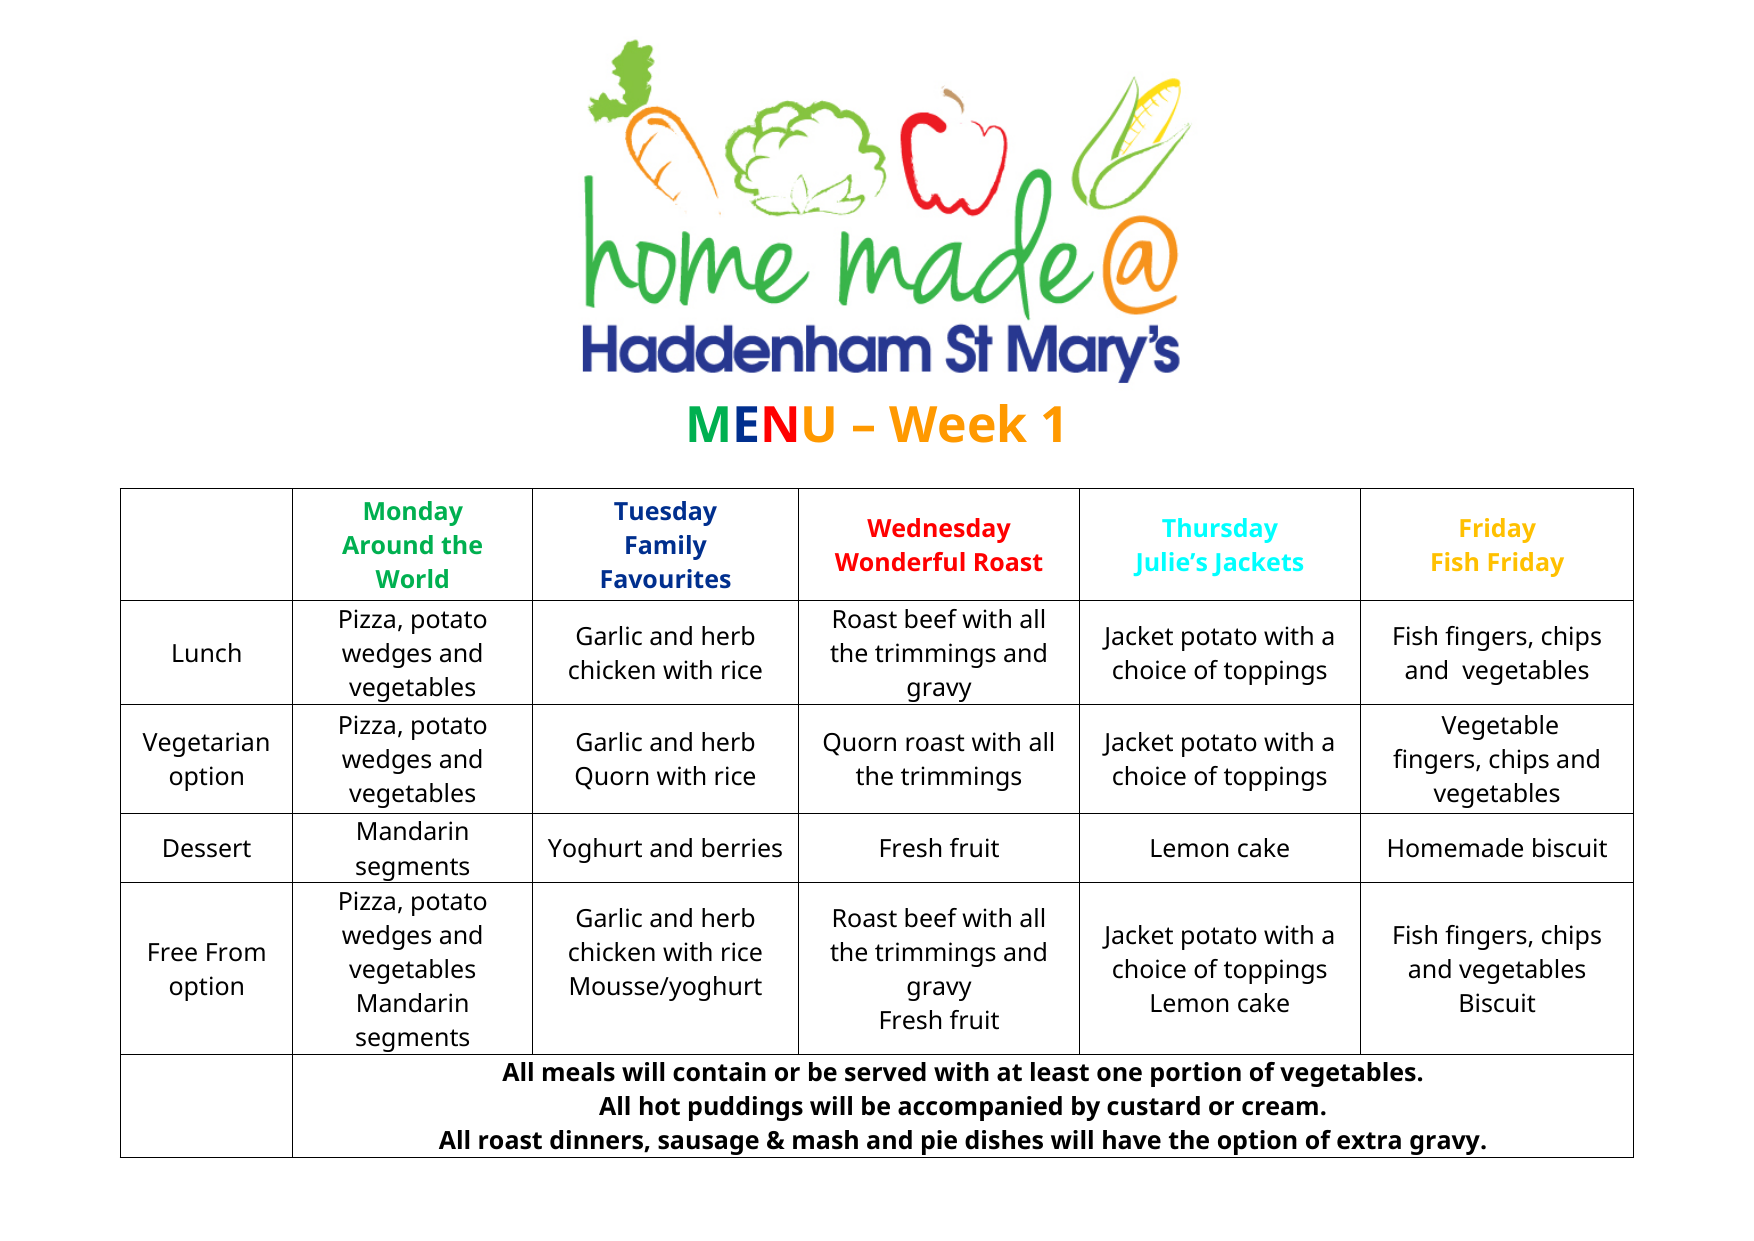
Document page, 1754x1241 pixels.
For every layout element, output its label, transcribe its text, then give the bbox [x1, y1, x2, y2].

table_cell Lemon cake [1080, 814, 1360, 882]
table_cell [121, 1055, 292, 1157]
table_cell Fish fingers, chips and vegetables Biscuit [1361, 883, 1633, 1053]
table_cell Free From option [121, 883, 292, 1053]
table_cell Pizza, potato wedges and vegetables [293, 601, 532, 704]
table_header Thursday Julie’s Jackets [1080, 489, 1360, 600]
table_cell Mandarin segments [293, 814, 532, 882]
table_cell Garlic and herb Quorn with rice [533, 705, 798, 813]
table_cell Roast beef with all the trimmings and gravy [799, 601, 1079, 704]
table_cell Vegetable fingers, chips and vegetables [1361, 705, 1633, 813]
table_header Monday Around the World [293, 489, 532, 600]
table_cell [293, 1055, 1633, 1157]
table_cell Jacket potato with a choice of toppings [1080, 601, 1360, 704]
table_cell Garlic and herb chicken with rice Mousse/yoghurt [533, 883, 798, 1053]
table_cell Jacket potato with a choice of toppings Lemon cake [1080, 883, 1360, 1053]
table_header [121, 489, 292, 600]
table_cell Jacket potato with a choice of toppings [1080, 705, 1360, 813]
table_cell Roast beef with all the trimmings and gravy Fresh fruit [799, 883, 1079, 1053]
table_cell Pizza, potato wedges and vegetables Mandarin segments [293, 883, 532, 1053]
table_header Wednesday Wonderful Roast [799, 489, 1079, 600]
table_cell Garlic and herb chicken with rice [533, 601, 798, 704]
table_header Friday Fish Friday [1361, 489, 1633, 600]
table_cell Yoghurt and berries [533, 814, 798, 882]
table_cell Pizza, potato wedges and vegetables [293, 705, 532, 813]
table_cell Dessert [121, 814, 292, 882]
text MENU – Week 1 [75, 389, 1679, 457]
table_cell Vegetarian option [121, 705, 292, 813]
table_cell Lunch [121, 601, 292, 704]
table_cell Homemade biscuit [1361, 814, 1633, 882]
table_cell Fish fingers, chips and vegetables [1361, 601, 1633, 704]
picture [542, 36, 1207, 389]
table_header Tuesday Family Favourites [533, 489, 798, 600]
table_cell Quorn roast with all the trimmings [799, 705, 1079, 813]
table_cell Fresh fruit [799, 814, 1079, 882]
